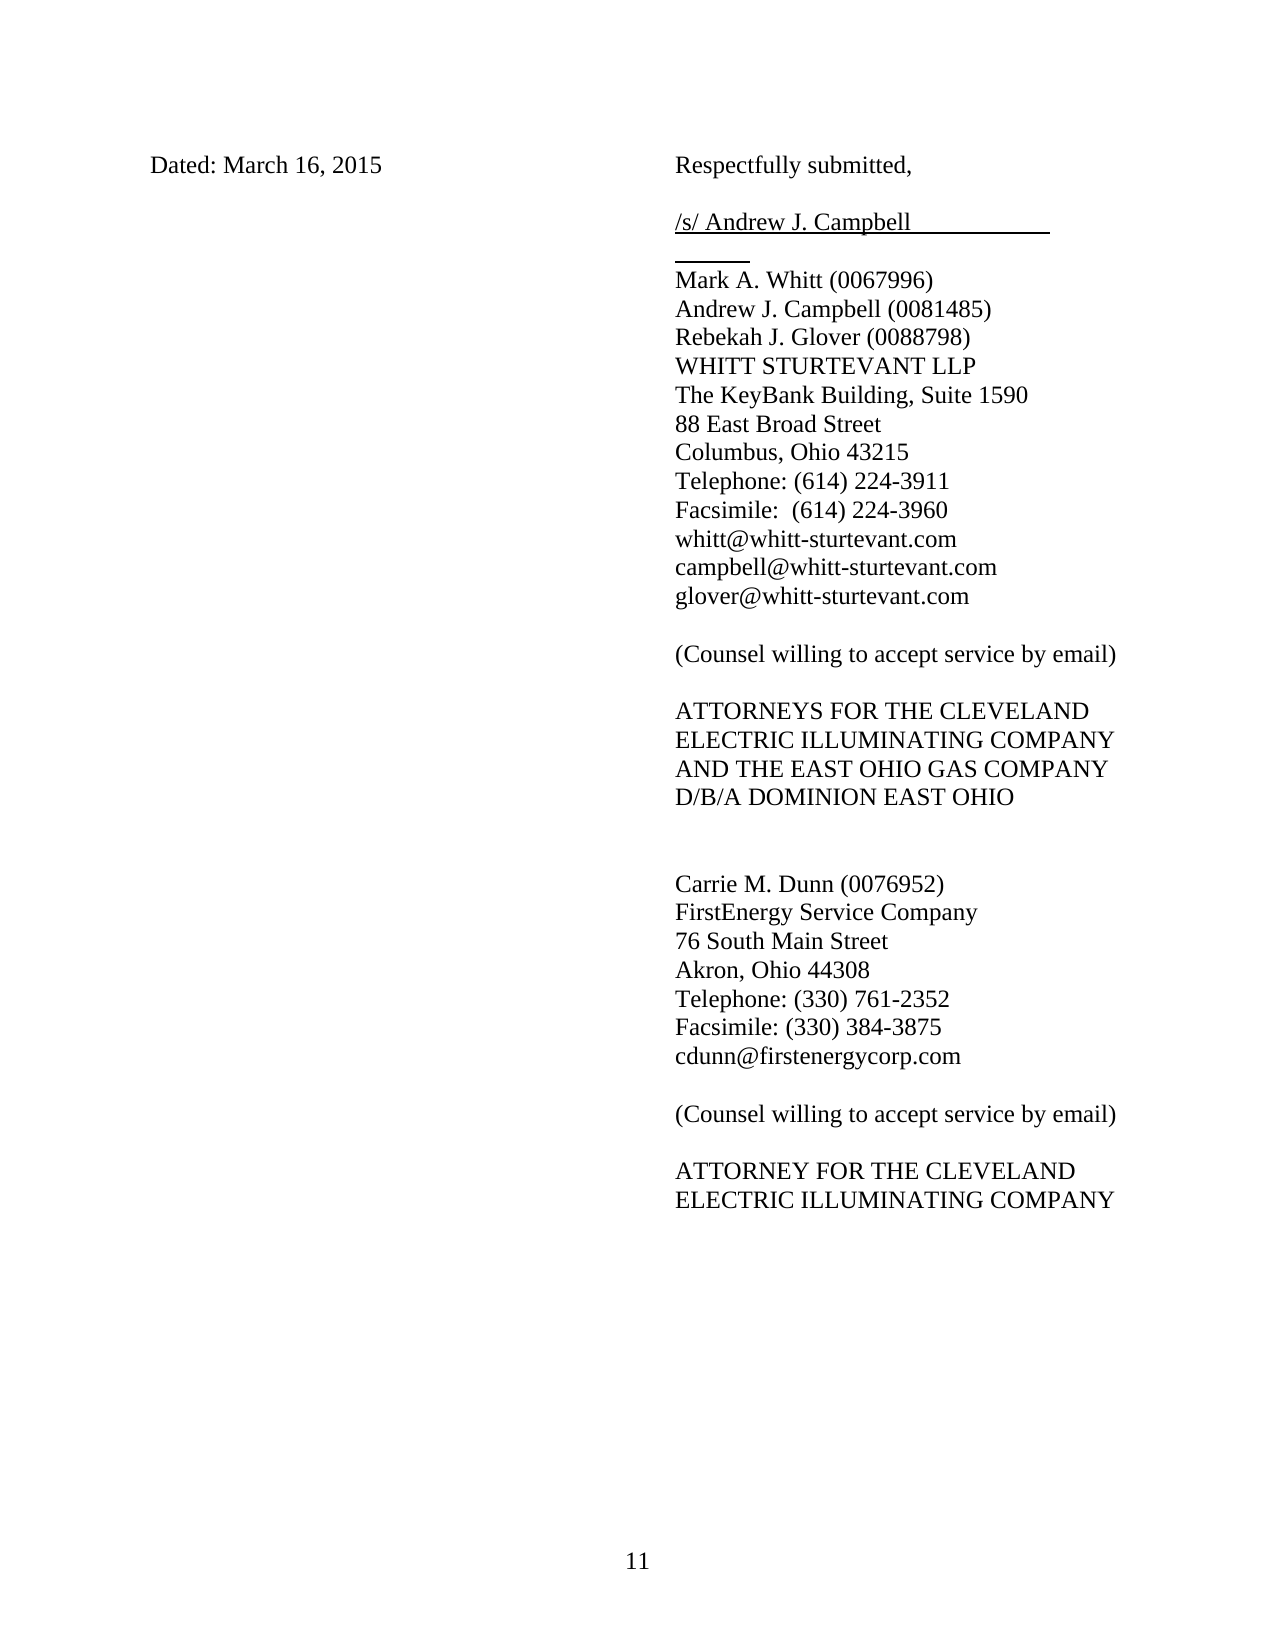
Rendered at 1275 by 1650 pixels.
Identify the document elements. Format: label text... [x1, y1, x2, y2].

text glover@whitt-sturtevant.com [675, 581, 1125, 610]
text Rebekah J. Glover (0088798) [675, 322, 1125, 351]
text Telephone: (614) 224-3911 [675, 466, 1125, 495]
text Dated: March 16, 2015 Respectfully submitted, [150, 150, 1125, 179]
text (Counsel willing to accept service by email) [675, 639, 1125, 667]
text Mark A. Whitt (0067996) [675, 265, 1125, 294]
text ATTORNEYS FOR THE CLEVELAND ELECTRIC ILLUMINATING COMPANY AND THE EAST OHIO GAS COMPANY D/B/A DOMINION EAST OHIO [675, 696, 1125, 811]
text Andrew J. Campbell (0081485) [675, 294, 1125, 322]
text ATTORNEY FOR THE CLEVELAND ELECTRIC ILLUMINATING COMPANY [675, 1156, 1125, 1214]
text (Counsel willing to accept service by email) [675, 1099, 1125, 1127]
text Carrie M. Dunn (0076952) FirstEnergy Service Company 76 South Main Street Akron, Ohio 44308 Telephone: (330) 761-2352 Facsimile: (330) 384-3875 cdunn@firstenergycorp.com [675, 869, 1125, 1070]
text campbell@whitt-sturtevant.com [675, 552, 1125, 581]
text /s/ Andrew J. Campbell [675, 207, 1125, 265]
text WHITT STURTEVANT LLP [675, 351, 1125, 380]
text Facsimile: (614) 224-3960 [675, 495, 1125, 524]
text 88 East Broad Street [675, 409, 1125, 437]
text The KeyBank Building, Suite 1590 [675, 380, 1125, 409]
text Columbus, Ohio 43215 [675, 437, 1125, 466]
text whitt@whitt-sturtevant.com [675, 524, 1125, 552]
